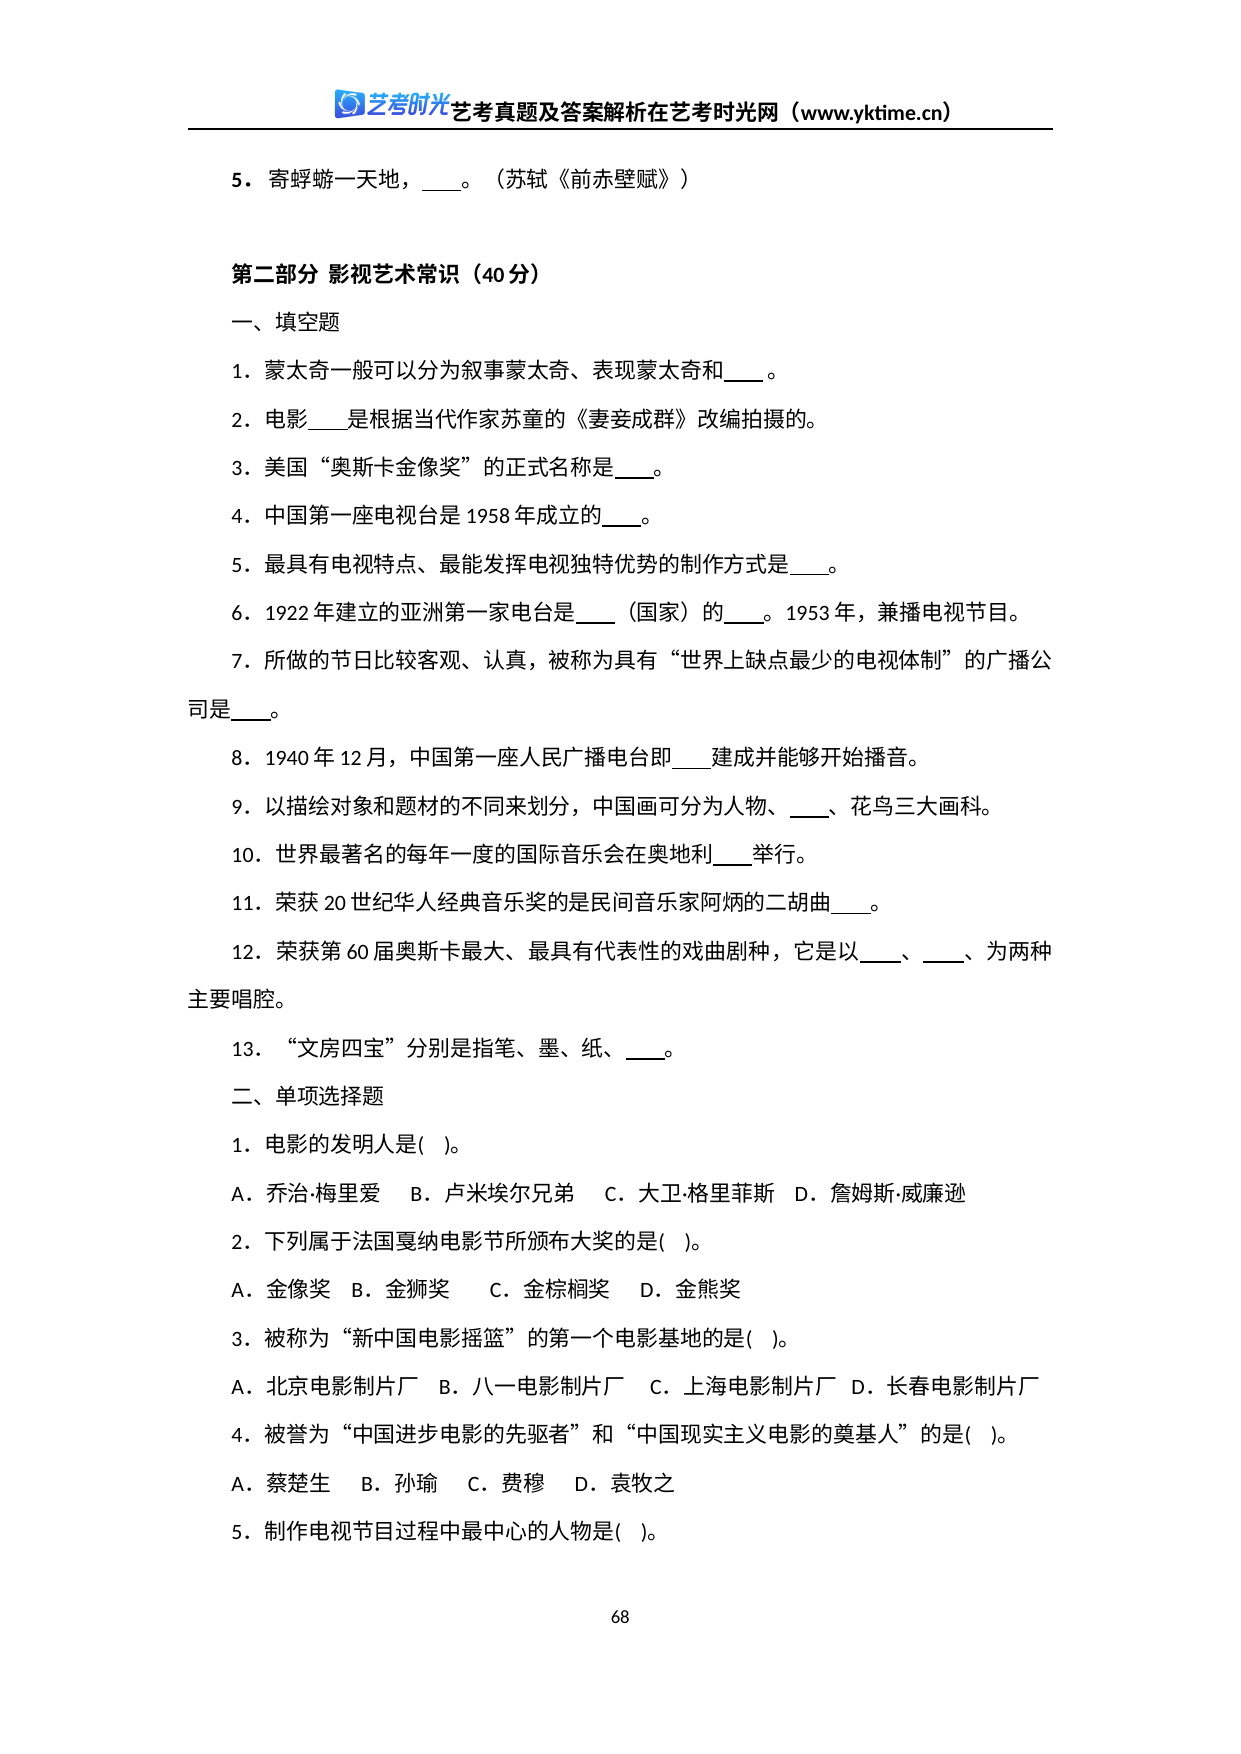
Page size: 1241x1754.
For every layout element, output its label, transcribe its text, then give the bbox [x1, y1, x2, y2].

text 11．荣获20世纪华人经典音乐奖的是民间音乐家阿炳的二胡曲 。 [187, 885, 1053, 917]
text 2．电影 是根据当代作家苏童的《妻妾成群》改编拍摄的。 [187, 401, 1053, 434]
text A．金像奖 B．金狮奖 C．金棕榈奖 D．金熊奖 [187, 1272, 1053, 1304]
text 5．制作电视节目过程中最中心的人物是( )。 [187, 1514, 1053, 1546]
text A．蔡楚生 B．孙瑜 C．费穆 D．袁牧之 [187, 1465, 1053, 1498]
text 6．1922年建立的亚洲第一家电台是 （国家）的 。1953年，兼播电视节目。 [187, 594, 1053, 627]
picture [334, 88, 451, 120]
text 二、单项选择题 [187, 1079, 1053, 1111]
text A．乔治·梅里爱 B．卢米埃尔兄弟 C．大卫·格里菲斯 D．詹姆斯·威廉逊 [187, 1175, 1053, 1208]
text 4．被誉为“中国进步电影的先驱者”和“中国现实主义电影的奠基人”的是( )。 [187, 1417, 1053, 1449]
text 8．1940年12月，中国第一座人民广播电台即 建成并能够开始播音。 [187, 740, 1053, 772]
text 13．“文房四宝”分别是指笔、墨、纸、 。 [187, 1030, 1053, 1063]
text 一、填空题 [187, 304, 1053, 337]
text 12．荣获第60届奥斯卡最大、最具有代表性的戏曲剧种，它是以 、 、为两种主要唱腔。 [187, 933, 1053, 1014]
text 2．下列属于法国戛纳电影节所颁布大奖的是( )。 [187, 1224, 1053, 1256]
text 5．最具有电视特点、最能发挥电视独特优势的制作方式是 。 [187, 546, 1053, 579]
text 4．中国第一座电视台是1958年成立的 。 [187, 498, 1053, 530]
text 1．电影的发明人是( )。 [187, 1127, 1053, 1159]
text A．北京电影制片厂 B．八一电影制片厂 C．上海电影制片厂 D．长春电影制片厂 [187, 1369, 1053, 1401]
text 3．美国“奥斯卡金像奖”的正式名称是 。 [187, 449, 1053, 482]
list 1．蒙太奇一般可以分为叙事蒙太奇、表现蒙太奇和 。 [231, 353, 1053, 385]
text 第二部分 影视艺术常识（40分） [187, 256, 1053, 289]
text 3．被称为“新中国电影摇篮”的第一个电影基地的是( )。 [187, 1320, 1053, 1353]
list 寄蜉蝣一天地， 。（苏轼《前赤壁赋》） [231, 162, 1053, 194]
text 10．世界最著名的每年一度的国际音乐会在奥地利 举行。 [187, 837, 1053, 869]
text 7．所做的节日比较客观、认真，被称为具有“世界上缺点最少的电视体制”的广播公司是 。 [187, 643, 1053, 724]
text 9．以描绘对象和题材的不同来划分，中国画可分为人物、 、花鸟三大画科。 [187, 788, 1053, 821]
